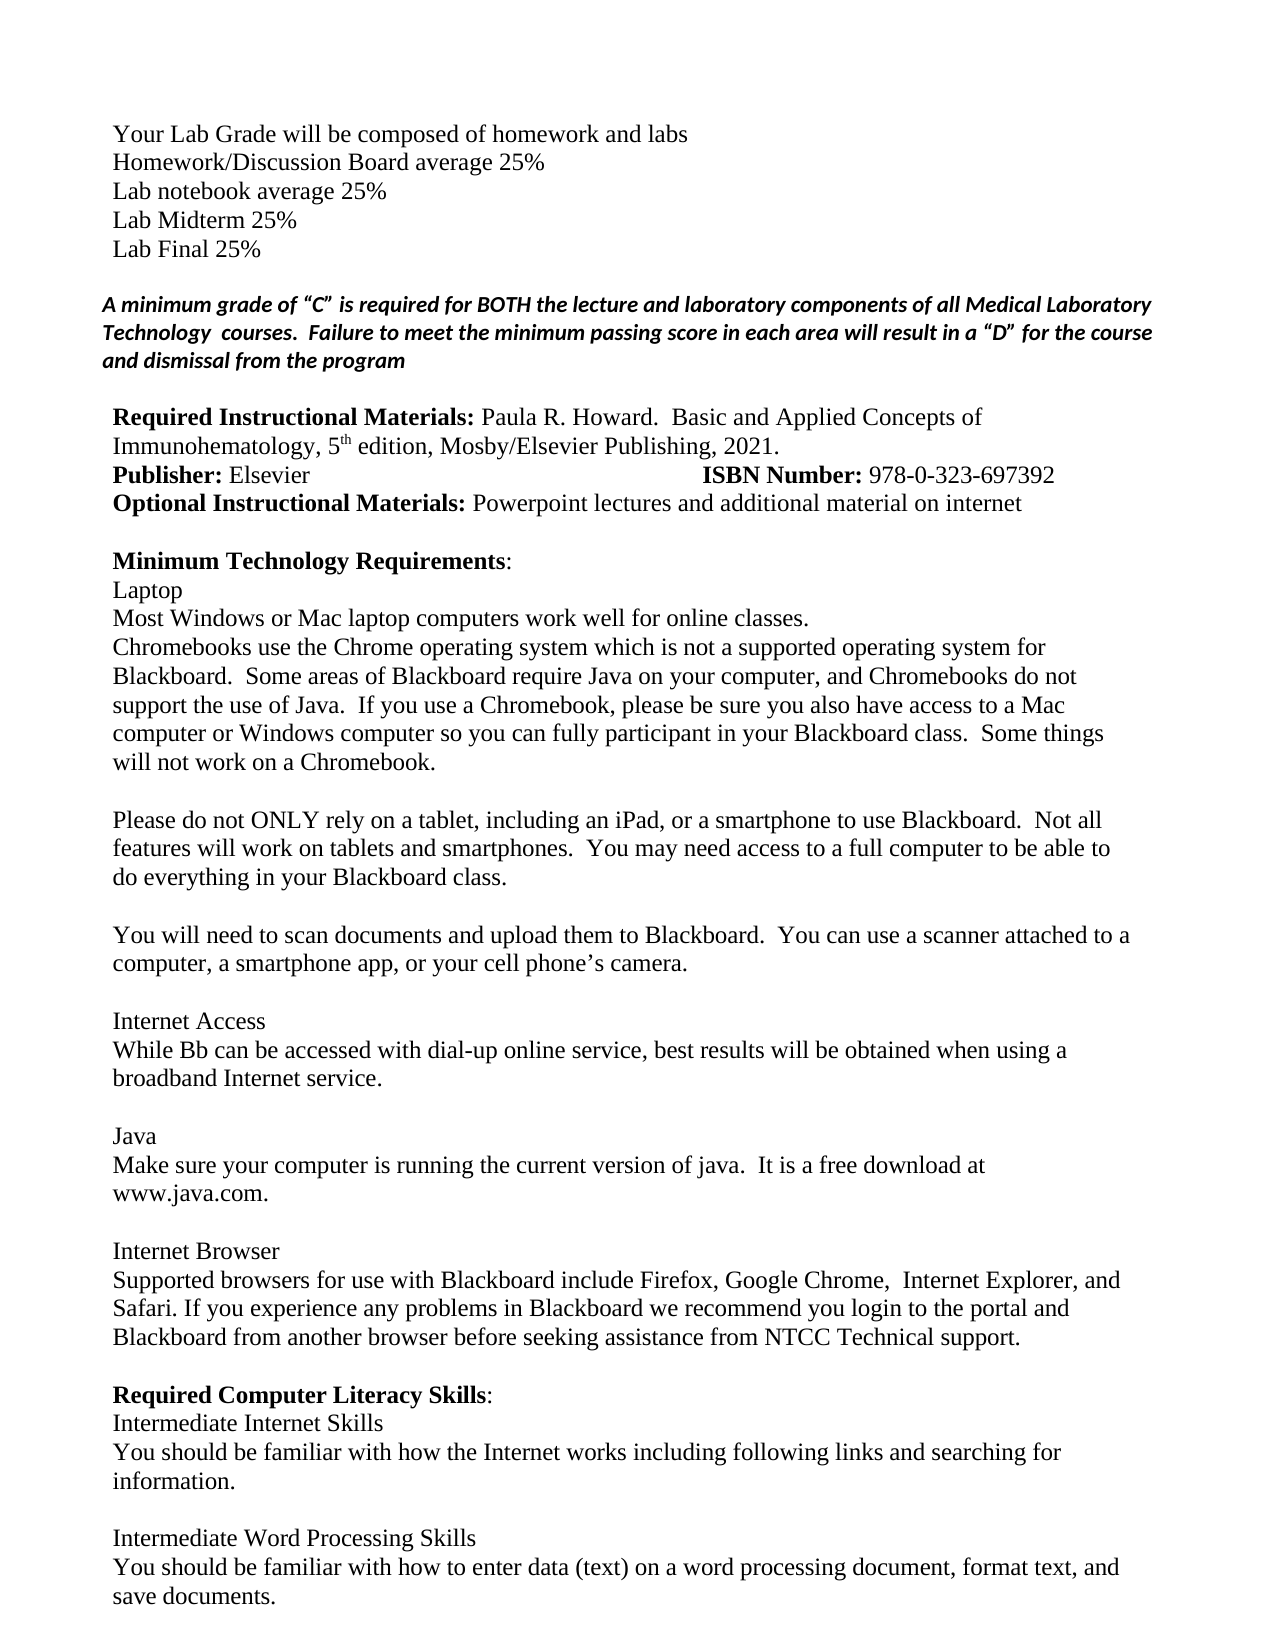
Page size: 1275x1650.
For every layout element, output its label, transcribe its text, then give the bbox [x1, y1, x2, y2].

text While Bb can be accessed with dial-up online service, best results will be obtained when using a broadband Internet service. [112, 1035, 1137, 1092]
text Intermediate Internet Skills [112, 1408, 1137, 1437]
subtitle Lab notebook average 25% [112, 176, 1173, 205]
subtitle Your Lab Grade will be composed of homework and labs [112, 119, 1173, 147]
text Intermediate Word Processing Skills [112, 1523, 1137, 1552]
text Most Windows or Mac laptop computers work well for online classes. [112, 603, 1137, 632]
text Internet Access [112, 1006, 1137, 1035]
text Chromebooks use the Chrome operating system which is not a supported operating system for Blackboard. Some areas of Blackboard require Java on your computer, and Chromebooks do not support the use of Java. If you use a Chromebook, please be sure you also have access to a Mac computer or Windows computer so you can fully participant in your Blackboard class. Some things will not work on a Chromebook. [112, 632, 1137, 776]
subtitle Optional Instructional Materials: Powerpoint lectures and additional material on internet [112, 488, 1173, 517]
text Internet Browser [112, 1236, 1137, 1265]
text Make sure your computer is running the current version of java. It is a free download at www.java.com. [112, 1150, 1137, 1207]
subtitle Homework/Discussion Board average 25% [112, 147, 1173, 176]
text You will need to scan documents and upload them to Blackboard. You can use a scanner attached to a computer, a smartphone app, or your cell phone’s camera. [112, 920, 1137, 977]
subtitle Lab Final 25% [112, 234, 1173, 262]
text Required Instructional Materials: Paula R. Howard. Basic and Applied Concepts of Immunohematology, 5th edition, Mosby/Elsevier Publishing, 2021. [112, 402, 1173, 460]
text A minimum grade of “C” is required for BOTH the lecture and laboratory components of all Medical Laboratory Technology courses. Failure to meet the minimum passing score in each area will result in a “D” for the course and dismissal from the program [102, 291, 1173, 374]
text Please do not ONLY rely on a tablet, including an iPad, or a smartphone to use Blackboard. Not all features will work on tablets and smartphones. You may need access to a full computer to be able to do everything in your Blackboard class. [112, 805, 1137, 891]
text You should be familiar with how to enter data (text) on a word processing document, format text, and save documents. [112, 1552, 1137, 1610]
text Laptop [112, 575, 1137, 603]
text Required Computer Literacy Skills: [112, 1380, 1137, 1408]
text You should be familiar with how the Internet works including following links and searching for information. [112, 1437, 1137, 1495]
subtitle Publisher: Elsevier ISBN Number: 978-0-323-697392 [112, 460, 1143, 488]
text Minimum Technology Requirements: [112, 546, 1137, 575]
text Java [112, 1121, 1137, 1150]
text Supported browsers for use with Blackboard include Firefox, Google Chrome, Internet Explorer, and Safari. If you experience any problems in Blackboard we recommend you login to the portal and Blackboard from another browser before seeking assistance from NTCC Technical support. [112, 1265, 1137, 1351]
subtitle Lab Midterm 25% [112, 205, 1173, 234]
